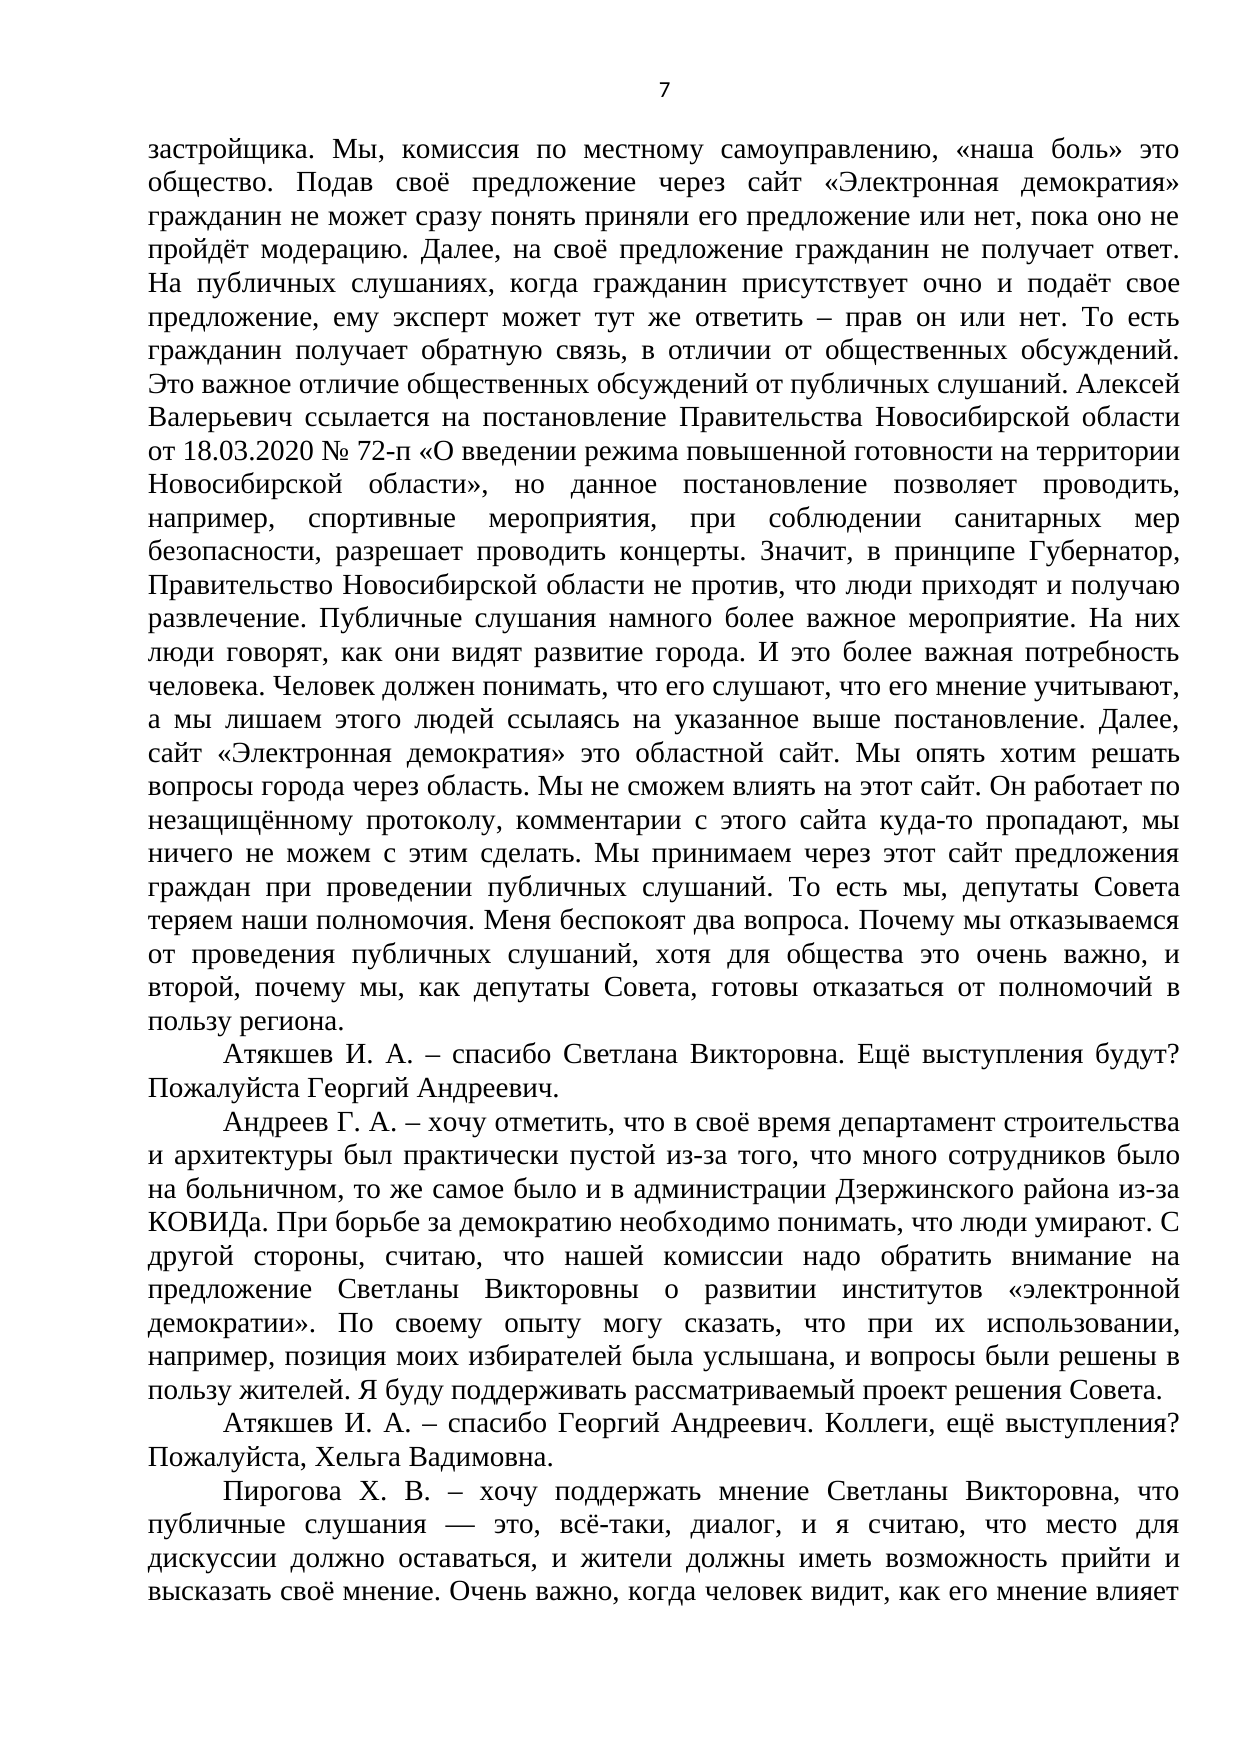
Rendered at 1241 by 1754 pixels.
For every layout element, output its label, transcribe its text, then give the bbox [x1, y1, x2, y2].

text Андреев Г. А. – хочу отметить, что в своё время департамент строительства и архитектуры был практически пустой из-за того, что много сотрудников было на больничном, то же самое было и в администрации Дзержинского района из-за КОВИДа. При борьбе за демократию необходимо понимать, что люди умирают. С другой стороны, считаю, что нашей комиссии надо обратить внимание на предложение Светланы Викторовны о развитии институтов «электронной демократии». По своему опыту могу сказать, что при их использовании, например, позиция моих избирателей была услышана, и вопросы были решены в пользу жителей. Я буду поддерживать рассматриваемый проект решения Совета. [148, 1104, 1181, 1406]
text Атякшев И. А. – спасибо Георгий Андреевич. Коллеги, ещё выступления? Пожалуйста, Хельга Вадимовна. [148, 1406, 1181, 1473]
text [148, 131, 1181, 1037]
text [148, 1473, 1181, 1607]
text Атякшев И. А. – спасибо Светлана Викторовна. Ещё выступления будут? Пожалуйста Георгий Андреевич. [148, 1037, 1181, 1104]
